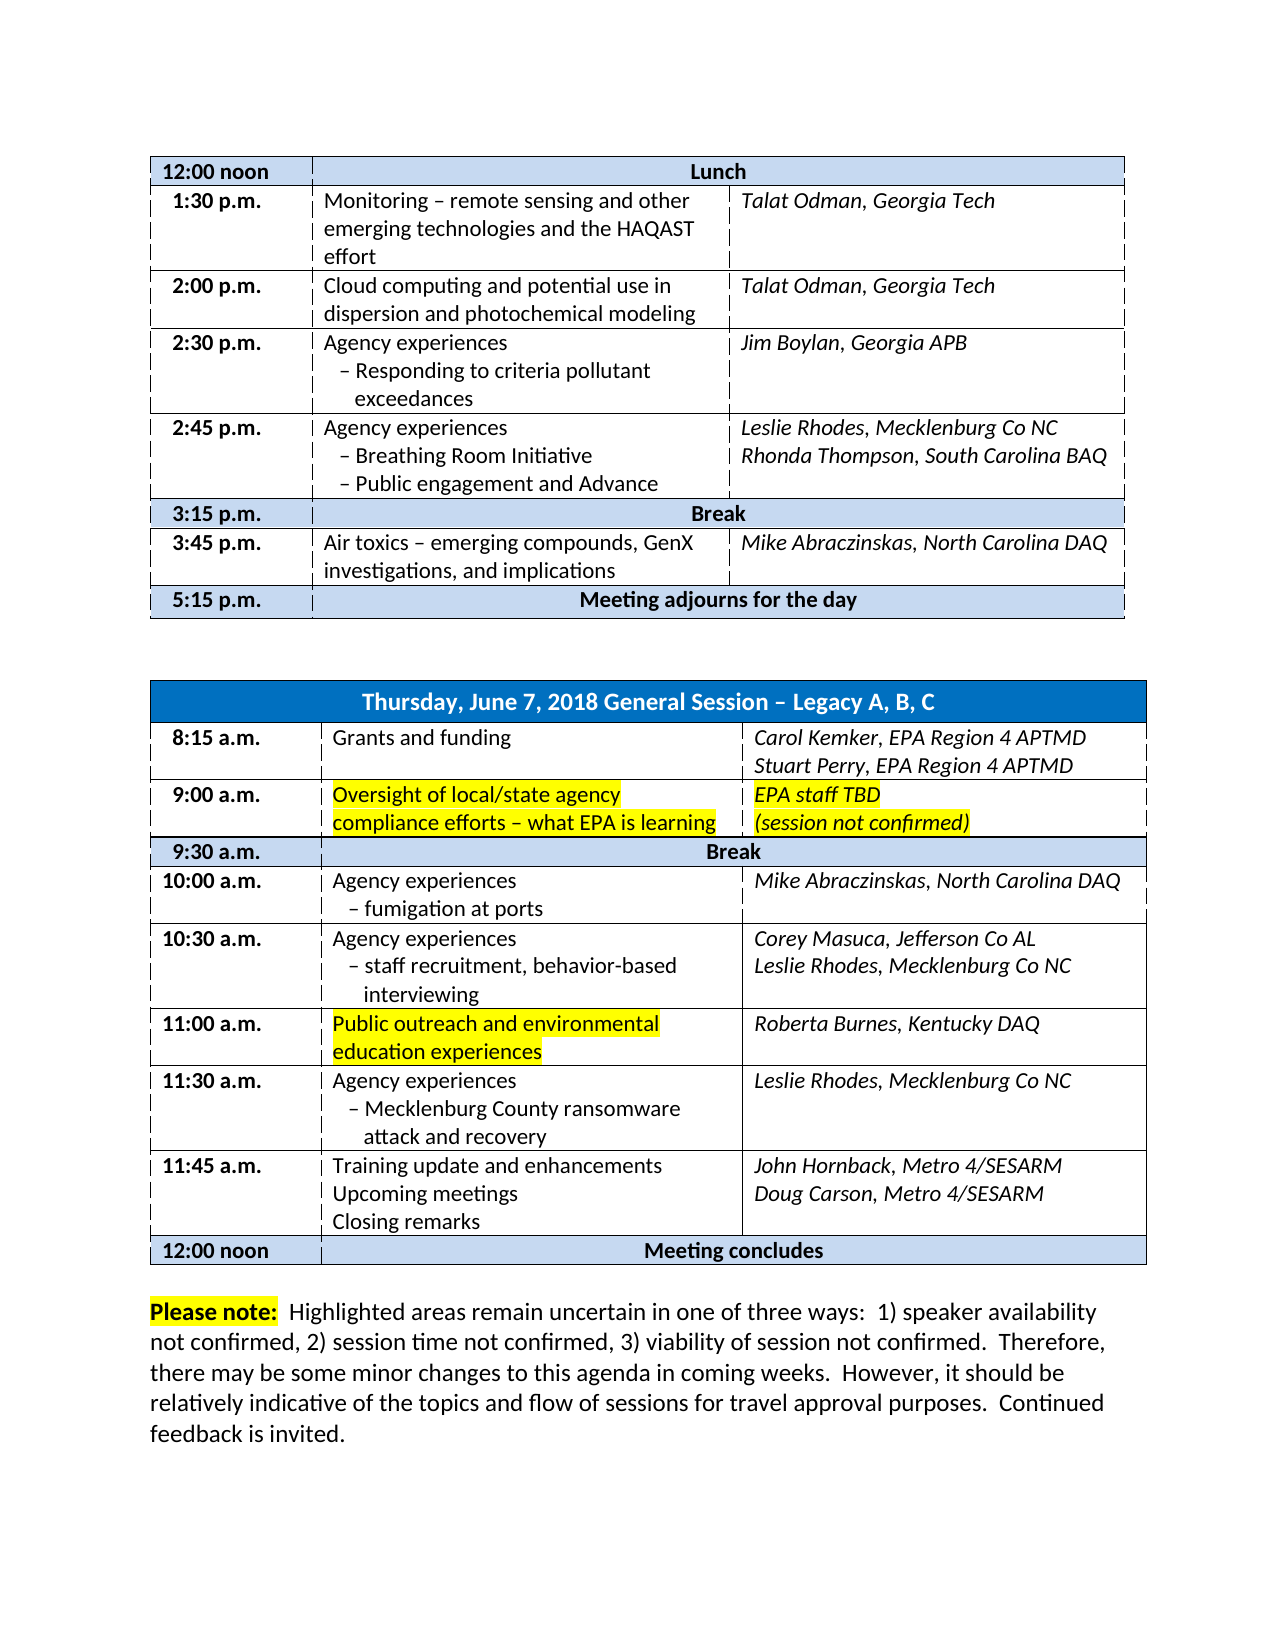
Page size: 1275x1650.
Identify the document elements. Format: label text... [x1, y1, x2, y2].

table_cell Agency experiences – Breathing Room Initiative – Public engagement and Advance [312, 414, 729, 498]
table_cell 8:15 a.m. [151, 723, 321, 779]
table_cell 2:30 p.m. [151, 329, 312, 412]
table_cell 10:30 a.m. [151, 924, 321, 1008]
table_cell Talat Odman, Georgia Tech [730, 186, 1124, 270]
table_cell 2:45 p.m. [151, 414, 312, 498]
table_cell 11:00 a.m. [151, 1009, 321, 1065]
table_cell Talat Odman, Georgia Tech [730, 271, 1124, 327]
table_cell Jim Boylan, Georgia APB [730, 329, 1124, 412]
table_cell Leslie Rhodes, Mecklenburg Co NC [743, 1066, 1146, 1150]
table_cell Agency experiences – Mecklenburg County ransomware attack and recovery [321, 1066, 742, 1150]
table_cell Monitoring – remote sensing and other emerging technologies and the HAQAST effort [312, 186, 729, 270]
table_header Thursday, June 7, 2018 General Session – Legacy A, B, C [151, 681, 1146, 722]
table_cell Cloud computing and potential use in dispersion and photochemical modeling [312, 271, 729, 327]
table_cell 11:45 a.m. [151, 1151, 321, 1235]
table_cell Grants and funding [321, 723, 743, 779]
table_cell Leslie Rhodes, Mecklenburg Co NC Rhonda Thompson, South Carolina BAQ [730, 414, 1124, 498]
text Please note: Highlighted areas remain uncertain in one of three ways: 1) speaker availability not confirmed, 2) session time not confirmed, 3) viability of session not confirmed. Therefore, there may be some minor changes to this agenda in coming weeks. However, it should be relatively indicative of the topics and flow of sessions for travel approval purposes. Continued feedback is invited. [150, 1296, 1125, 1448]
table_cell Roberta Burnes, Kentucky DAQ [743, 1009, 1146, 1065]
table_cell 9:00 a.m. [151, 780, 321, 836]
table_cell Carol Kemker, EPA Region 4 APTMD Stuart Perry, EPA Region 4 APTMD [743, 723, 1146, 779]
table_cell Air toxics – emerging compounds, GenX investigations, and implications [312, 529, 729, 584]
table_cell Break [321, 838, 1146, 866]
table_cell 1:30 p.m. [151, 186, 312, 270]
table_cell 10:00 a.m. [151, 867, 321, 923]
table_header 12:00 noon [151, 157, 312, 185]
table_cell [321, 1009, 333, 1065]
table_cell 9:30 a.m. [151, 838, 321, 866]
table_cell Public outreach and environmental education experiences [542, 1009, 742, 1065]
table_cell Meeting concludes [321, 1236, 1146, 1264]
table_cell Mike Abraczinskas, North Carolina DAQ [730, 529, 1124, 584]
table_cell John Hornback, Metro 4/SESARM Doug Carson, Metro 4/SESARM [743, 1151, 1146, 1235]
table_cell Agency experiences – fumigation at ports [321, 867, 743, 923]
table_cell 12:00 noon [151, 1236, 321, 1264]
table_cell Break [312, 499, 1124, 527]
table_cell EPA staff TBD (session not confirmed) [743, 780, 1146, 836]
table_cell Meeting adjourns for the day [312, 586, 1124, 618]
table_cell Agency experiences – Responding to criteria pollutant exceedances [312, 329, 729, 412]
table_cell Oversight of local/state agency compliance efforts – what EPA is learning [321, 780, 743, 836]
table_cell Agency experiences – staff recruitment, behavior-based interviewing [321, 924, 742, 1008]
table_cell 11:30 a.m. [151, 1066, 321, 1150]
table_cell 3:45 p.m. [151, 529, 312, 584]
table_cell Training update and enhancements Upcoming meetings Closing remarks [321, 1151, 742, 1235]
table_cell 3:15 p.m. [151, 499, 312, 527]
table_cell Mike Abraczinskas, North Carolina DAQ [743, 867, 1146, 923]
table_header Lunch [312, 157, 1124, 185]
table_cell 2:00 p.m. [151, 271, 312, 327]
table_cell 5:15 p.m. [151, 586, 312, 618]
table_cell Corey Masuca, Jefferson Co AL Leslie Rhodes, Mecklenburg Co NC [743, 924, 1146, 1008]
